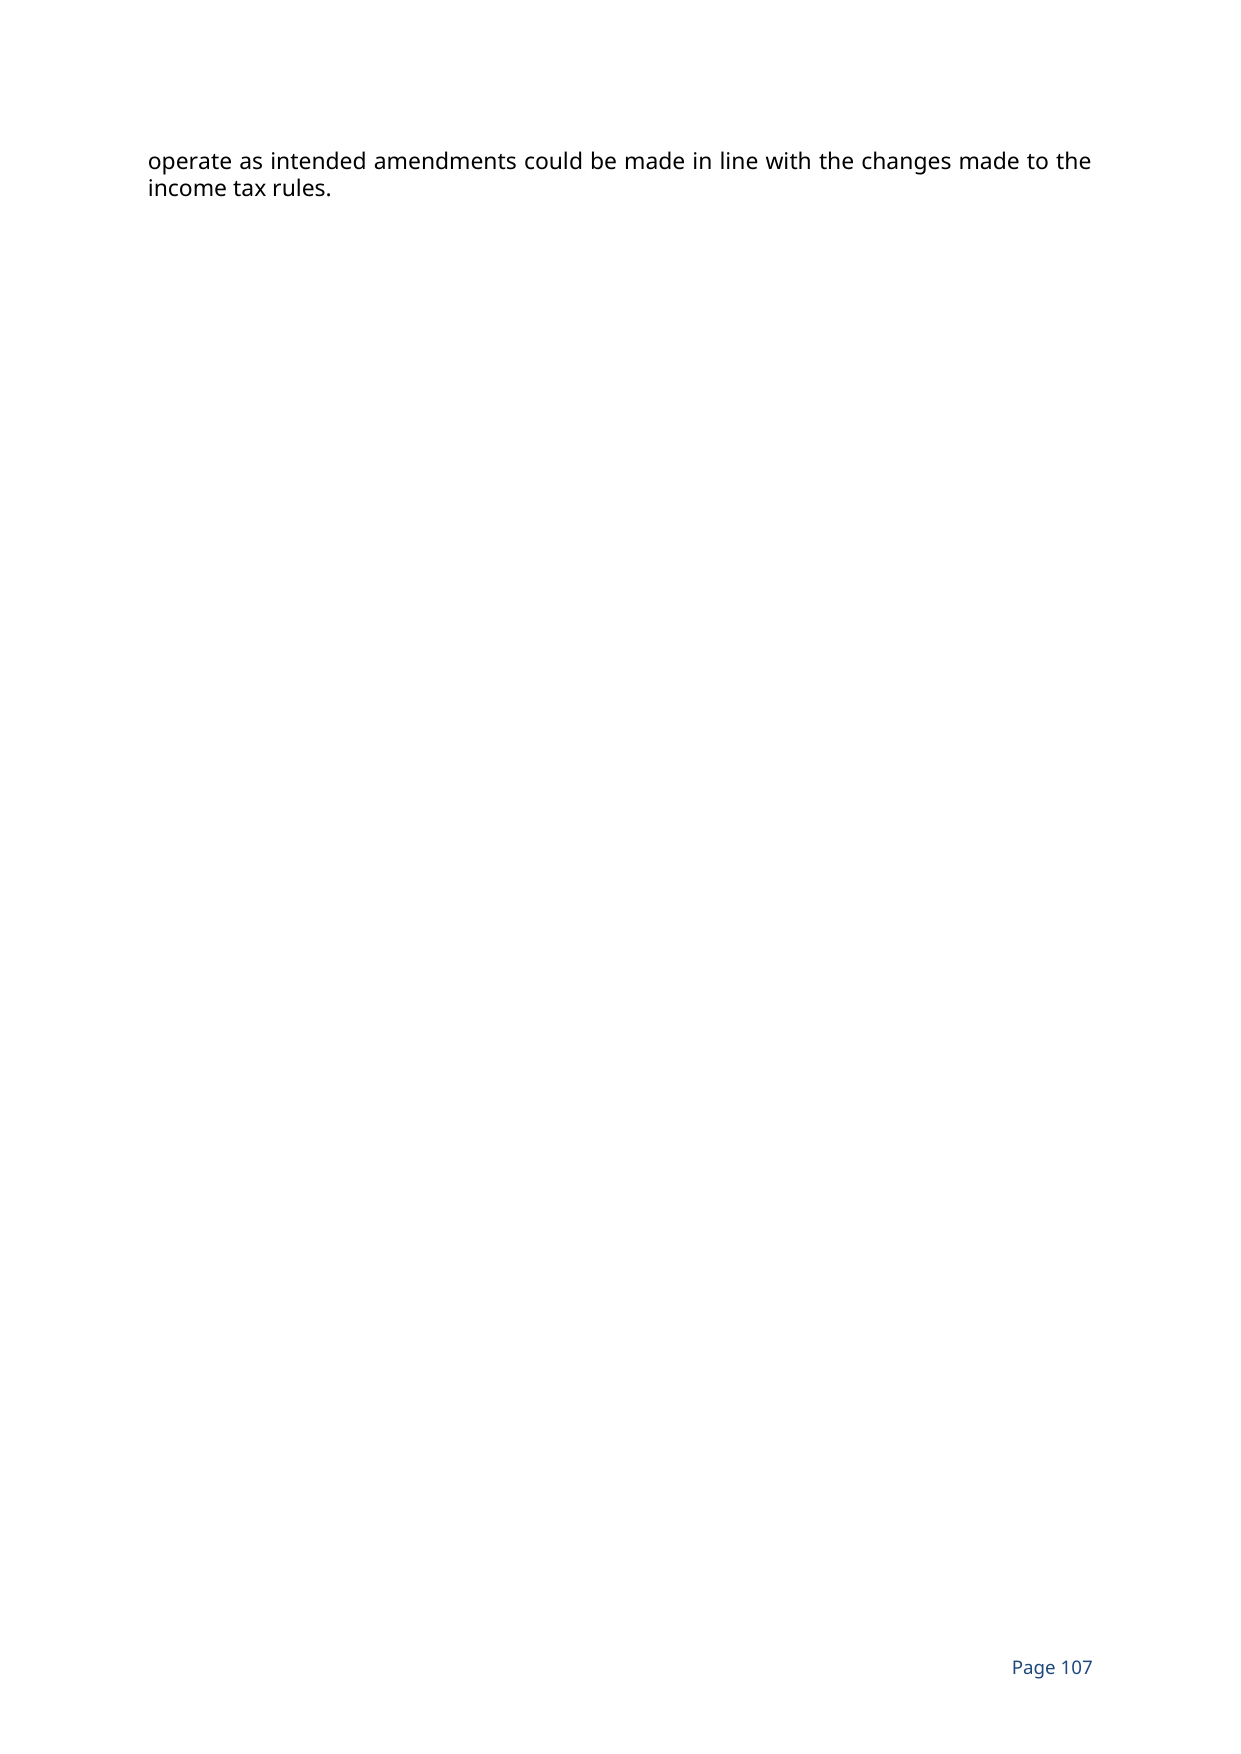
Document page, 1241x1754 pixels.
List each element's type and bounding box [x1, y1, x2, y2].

text [148, 148, 1092, 202]
